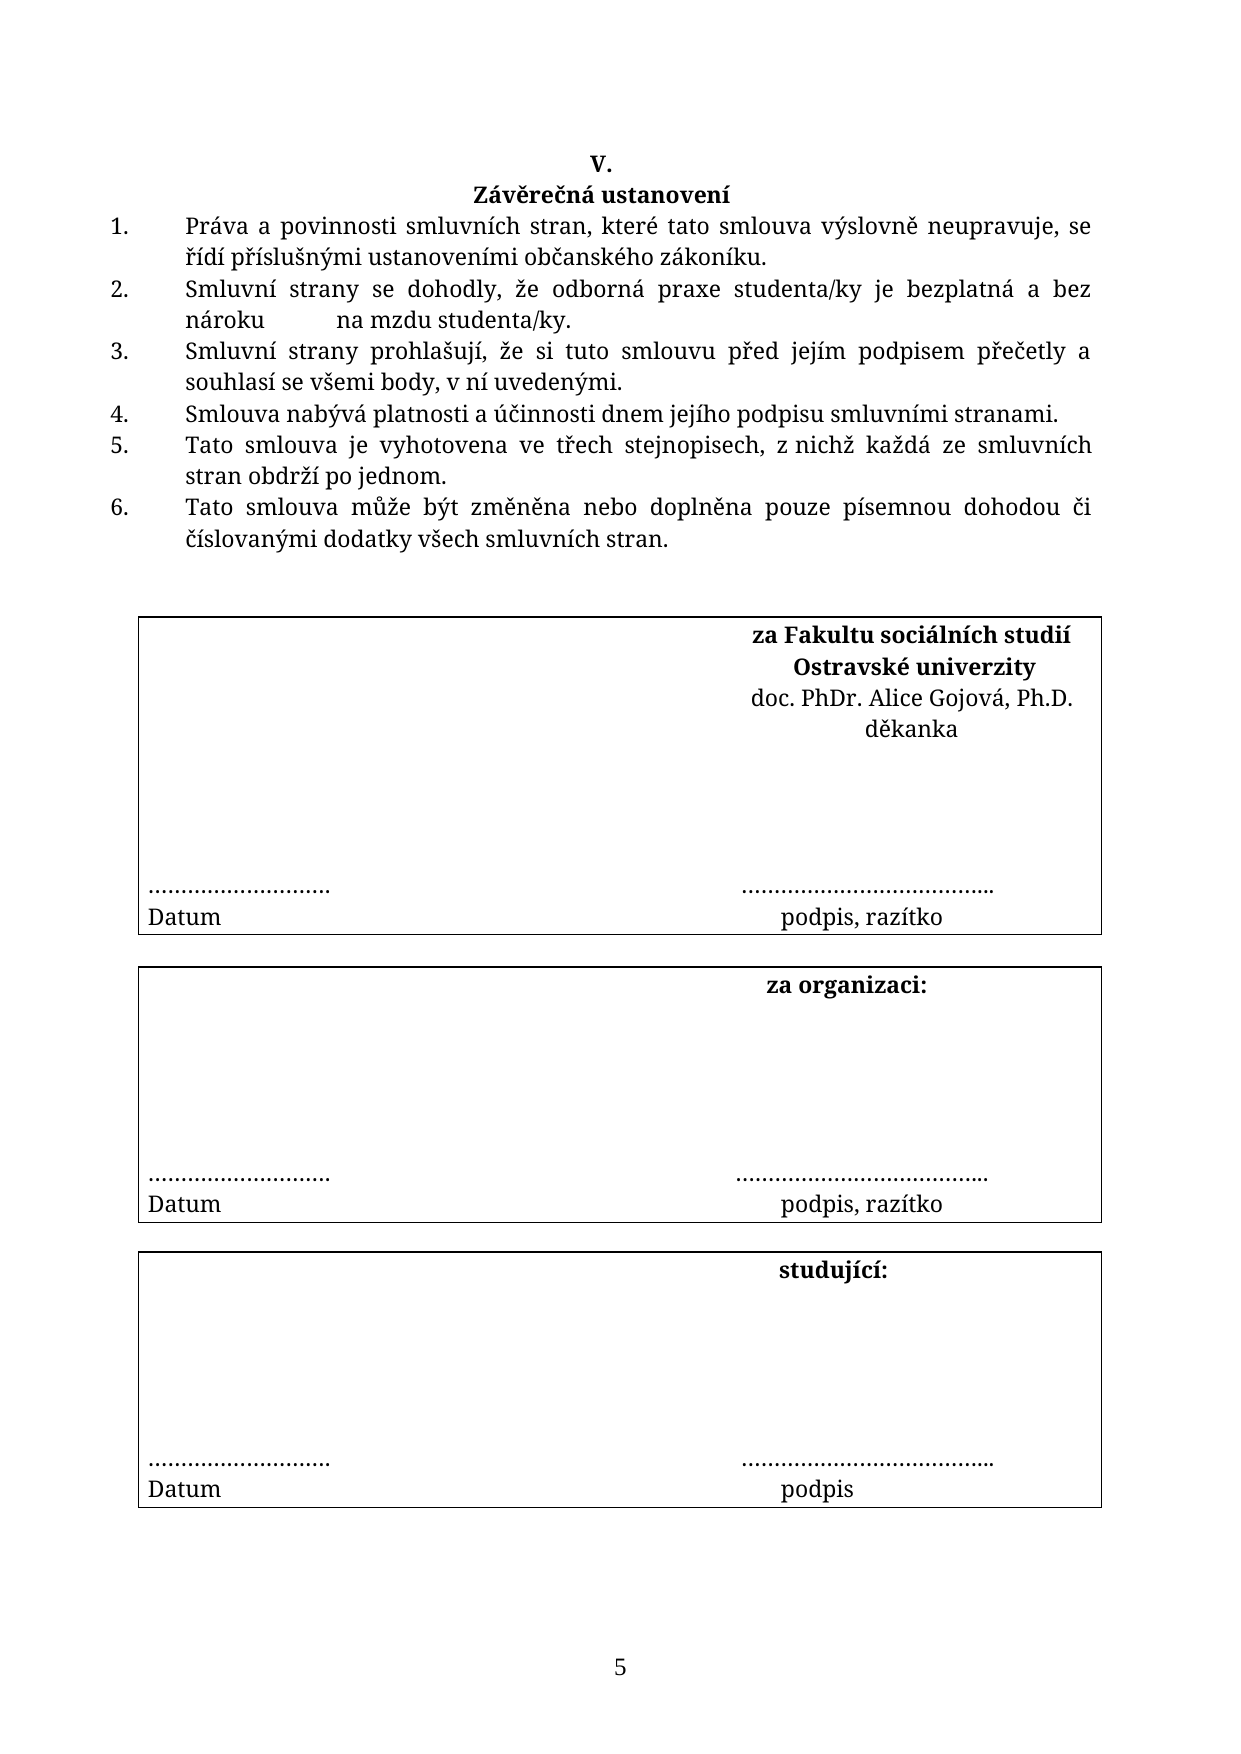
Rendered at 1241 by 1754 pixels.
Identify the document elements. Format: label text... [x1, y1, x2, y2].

list Smlouva nabývá platnosti a účinnosti dnem jejího podpisu smluvními stranami. [110, 398, 1093, 429]
text studující: [139, 1253, 1101, 1286]
list Smluvní strany prohlašují, že si tuto smlouvu před jejím podpisem přečetly a souhlasí se všemi body, v ní uvedenými. [110, 335, 1093, 398]
text ………………………. ………………………………... [148, 1442, 1093, 1470]
text Datum podpis [139, 1470, 1101, 1507]
text Ostravské univerzity [148, 651, 1093, 682]
list Práva a povinnosti smluvních stran, které tato smlouva výslovně neupravuje, se řídí příslušnými ustanoveními občanského zákoníku. [110, 210, 1093, 273]
text děkanka [148, 713, 1093, 744]
subtitle Závěrečná ustanovení [110, 179, 1093, 210]
list Smluvní strany se dohodly, že odborná praxe studenta/ky je bezplatná a bez nároku na mzdu studenta/ky. [110, 273, 1093, 335]
list Tato smlouva může být změněna nebo doplněna pouze písemnou dohodou či číslovanými dodatky všech smluvních stran. [110, 491, 1093, 554]
text doc. PhDr. Alice Gojová, Ph.D. [148, 682, 1093, 713]
text ………………………. ………………………………... [148, 1157, 1093, 1185]
text V. [110, 148, 1093, 179]
list Tato smlouva je vyhotovena ve třech stejnopisech, z nichž každá ze smluvních stran obdrží po jednom. [110, 429, 1093, 491]
text za Fakultu sociálních studií [139, 618, 1101, 651]
text za organizaci: [139, 968, 1101, 1001]
text ………………………. ………………………………... [148, 869, 1093, 898]
text Datum podpis, razítko [139, 1185, 1101, 1222]
text Datum podpis, razítko [139, 898, 1101, 934]
